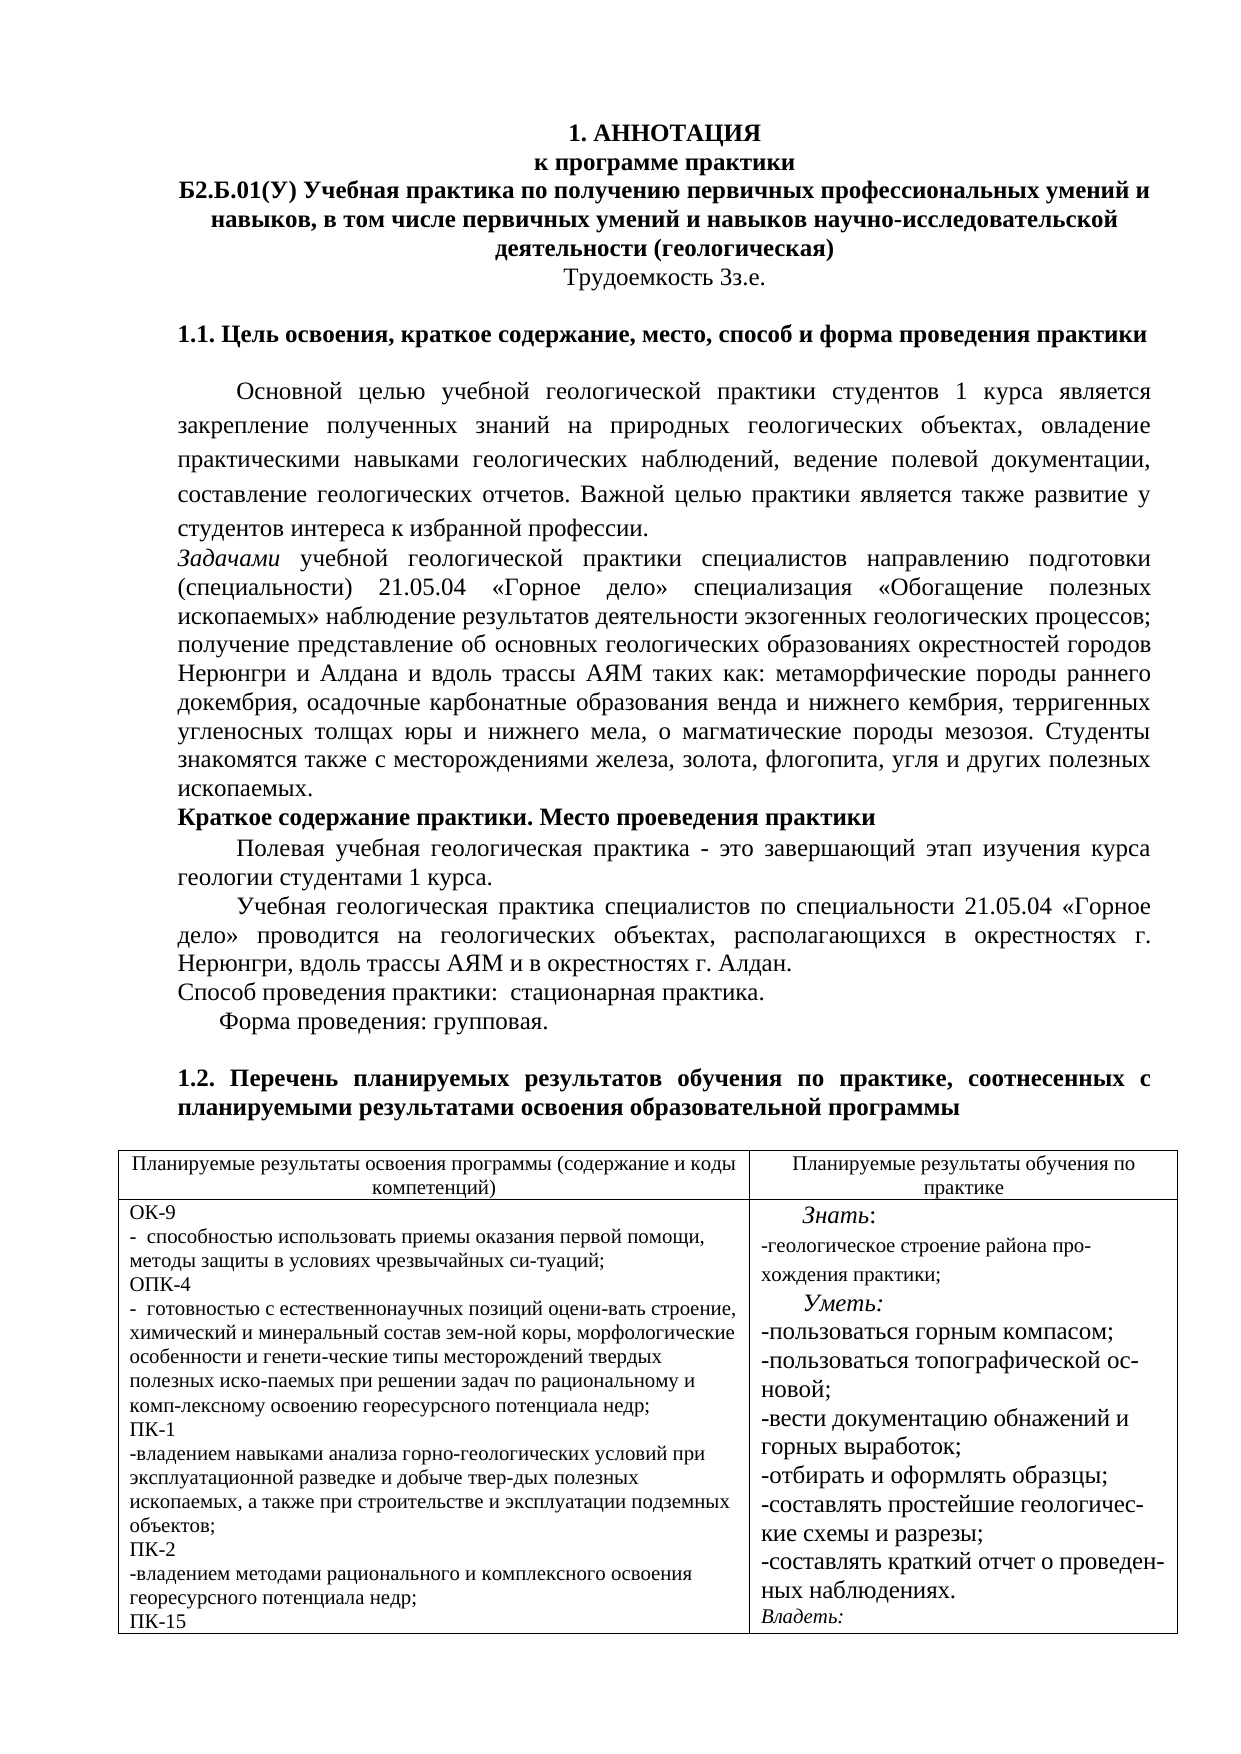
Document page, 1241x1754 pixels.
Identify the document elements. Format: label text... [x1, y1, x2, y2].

text Трудоемкость 3з.е. [177, 262, 1152, 291]
table_header Планируемые результаты обучения по практике [750, 1151, 1177, 1199]
text 1.2. Перечень планируемых результатов обучения по практике, соотнесенных с планируемыми результатами освоения образовательной программы [177, 1063, 1152, 1121]
list Основной целью учебной геологической практики студентов 1 курса является закрепление полученных знаний на природных геологических объектах, овладение практическими навыками геологических наблюдений, ведение полевой документации, составление геологических отчетов. Важной целью практики является также развитие у студентов интереса к избранной профессии. [177, 372, 1152, 543]
list Форма проведения: групповая. [177, 1006, 1152, 1035]
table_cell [119, 1200, 749, 1633]
text Способ проведения практики: стационарная практика. [177, 977, 1152, 1006]
text Краткое содержание практики. Место проеведения практики [177, 802, 1152, 831]
text Задачами учебной геологической практики специалистов направлению подготовки (специальности) 21.05.04 «Горное дело» специализация «Обогащение полезных ископаемых» наблюдение результатов деятельности экзогенных геологических процессов; получение представление об основных геологических образованиях окрестностей городов Нерюнгри и Алдана и вдоль трассы АЯМ таких как: метаморфические породы раннего докембрия, осадочные карбонатные образования венда и нижнего кембрия, терригенных угленосных толщах юры и нижнего мела, о магматические породы мезозоя. Студенты знакомятся также с месторождениями железа, золота, флогопита, угля и других полезных ископаемых. [177, 543, 1152, 802]
text 1.1. Цель освоения, краткое содержание, место, способ и форма проведения практики [177, 319, 1152, 348]
text 1. АННОТАЦИЯ [177, 118, 1152, 147]
text Учебная геологическая практика специалистов по специальности 21.05.04 «Горное дело» проводится на геологических объектах, располагающихся в окрестностях г. Нерюнгри, вдоль трассы АЯМ и в окрестностях г. Алдан. [177, 891, 1152, 977]
text Б2.Б.01(У) Учебная практика по получению первичных профессиональных умений и навыков, в том числе первичных умений и навыков научно-исследовательской деятельности (геологическая) [177, 176, 1152, 262]
text Полевая учебная геологическая практика - это завершающий этап изучения курса геологии студентами 1 курса. [177, 833, 1152, 891]
table_header Планируемые результаты освоения программы (содержание и коды компетенций) [119, 1151, 749, 1199]
text к программе практики [177, 147, 1152, 176]
